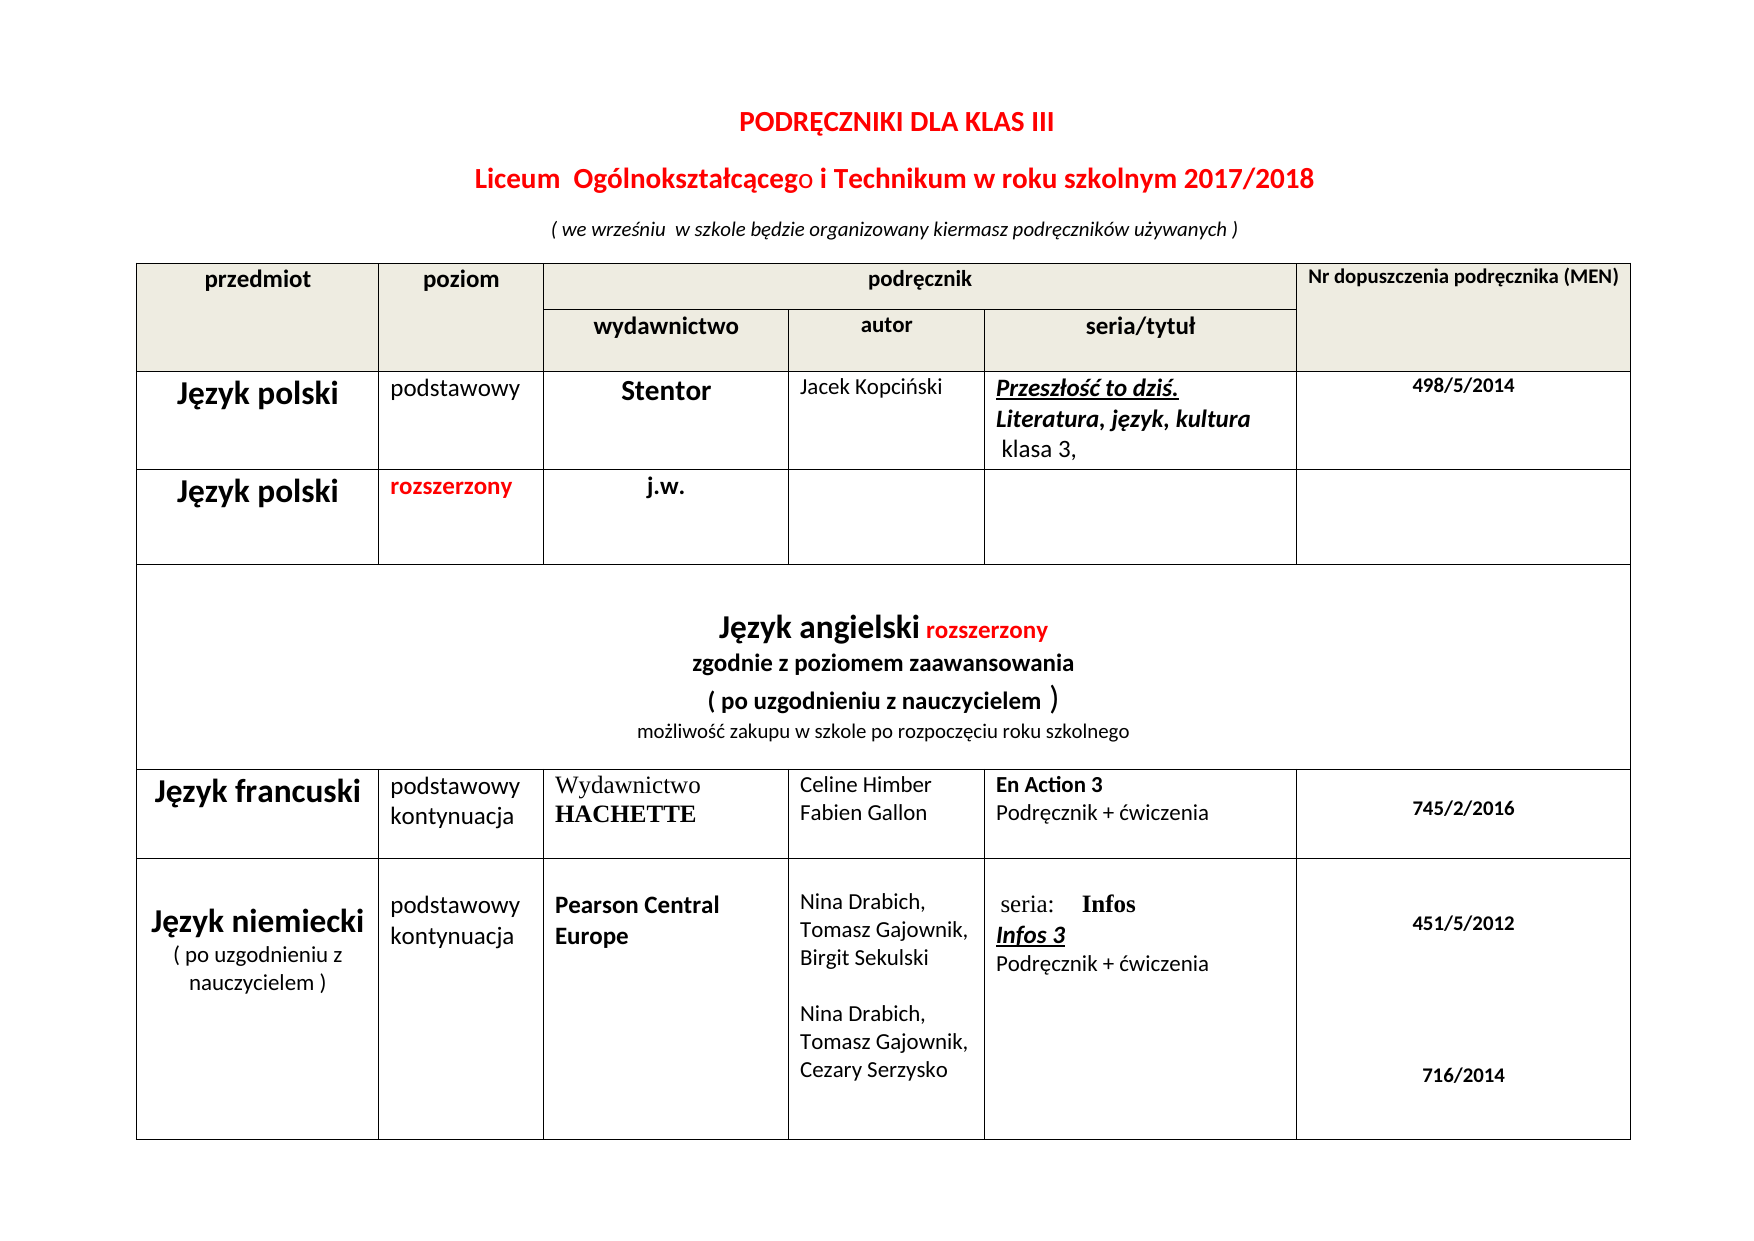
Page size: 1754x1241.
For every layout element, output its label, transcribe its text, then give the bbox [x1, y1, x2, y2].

table_cell podstawowy [379, 372, 543, 469]
text Liceum Ogólnokształcącego i Technikum w roku szkolnym 2017/2018 [148, 160, 1642, 196]
table_cell Jacek Kopciński [789, 372, 984, 469]
table_cell Język polski [137, 470, 378, 564]
table_cell rozszerzony [379, 470, 543, 564]
table_cell Język polski [137, 372, 378, 469]
table_header przedmiot [137, 264, 378, 371]
table_cell j.w. [544, 470, 788, 564]
table_cell Stentor [544, 372, 788, 469]
table_cell [1297, 470, 1630, 564]
table_cell Pearson Central Europe [544, 859, 788, 1139]
table_header Nr dopuszczenia podręcznika (MEN) [1297, 264, 1630, 371]
table_cell podstawowy kontynuacja [379, 859, 543, 1139]
text PODRĘCZNIKI DLA KLAS III [148, 103, 1642, 139]
table_header podręcznik [544, 264, 1296, 309]
table_cell wydawnictwo [544, 310, 788, 371]
table_cell Język angielski rozszerzony zgodnie z poziomem zaawansowania ( po uzgodnieniu z nauczycielem ) możliwość zakupu w szkole po rozpoczęciu roku szkolnego [137, 565, 1630, 769]
table_cell [789, 470, 984, 564]
table_cell Język niemiecki ( po uzgodnieniu z nauczycielem ) [137, 859, 378, 1139]
table_cell seria/tytuł [985, 310, 1296, 371]
table_cell 451/5/2012 716/2014 [1297, 859, 1630, 1139]
table_cell autor [789, 310, 984, 371]
table_cell Wydawnictwo HACHETTE [544, 770, 788, 858]
table_cell Przeszłość to dziś. Literatura, język, kultura klasa 3, [985, 372, 1296, 469]
table_cell Nina Drabich, Tomasz Gajownik, Birgit Sekulski Nina Drabich, Tomasz Gajownik, Cezary Serzysko [789, 859, 984, 1139]
table_header poziom [379, 264, 543, 371]
table_cell Celine Himber Fabien Gallon [789, 770, 984, 858]
table_cell Język francuski [137, 770, 378, 858]
table_cell 745/2/2016 [1297, 770, 1630, 858]
table_cell [985, 470, 1296, 564]
table_cell En Action 3 Podręcznik + ćwiczenia [985, 770, 1296, 858]
table_cell podstawowy kontynuacja [379, 770, 543, 858]
table_cell 498/5/2014 [1297, 372, 1630, 469]
text ( we wrześniu w szkole będzie organizowany kiermasz podręczników używanych ) [148, 216, 1642, 242]
table_cell Infos 3 Podręcznik + ćwiczenia [985, 859, 1296, 1139]
